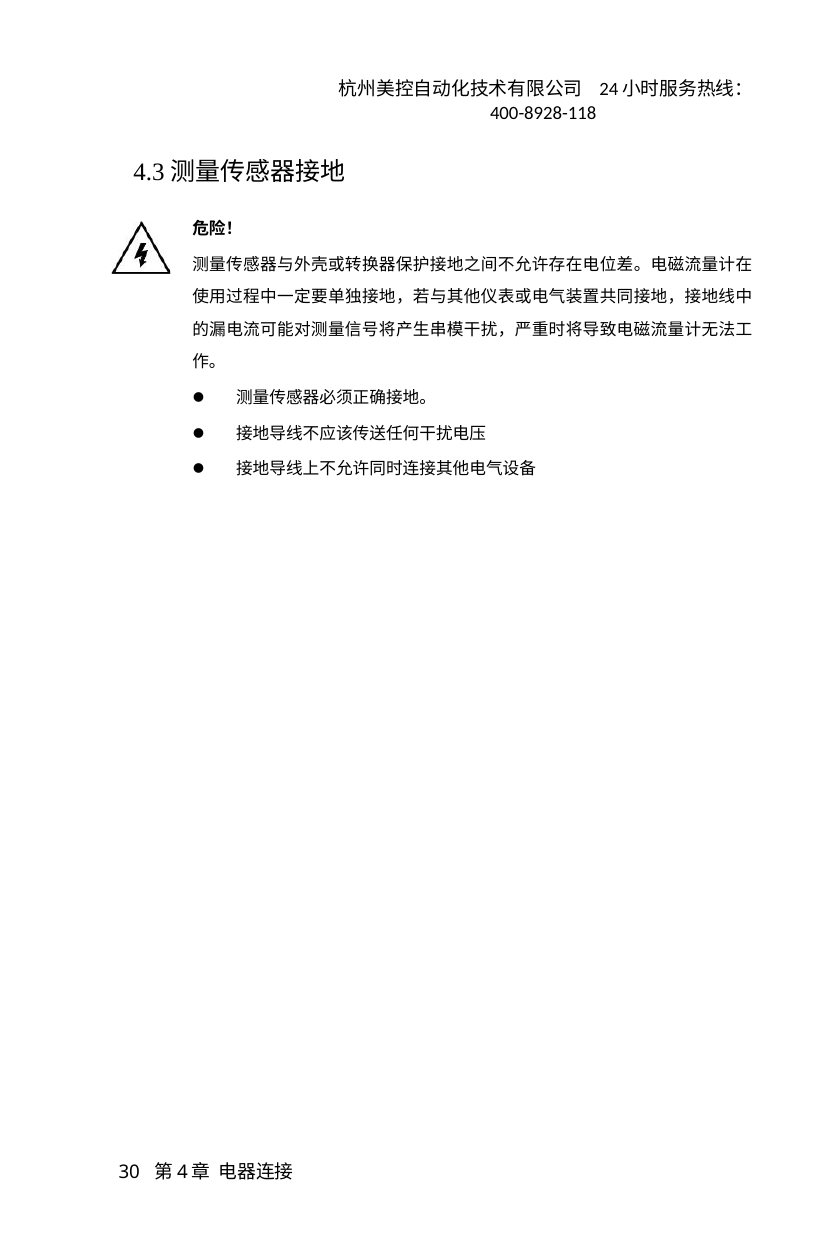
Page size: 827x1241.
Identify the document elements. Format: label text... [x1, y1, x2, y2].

text 测量传感器与外壳或转换器保护接地之间不允许存在电位差。电磁流量计在使用过程中一定要单独接地，若与其他仪表或电气装置共同接地，接地线中的漏电流可能对测量信号将产生串模干扰，严重时将导致电磁流量计无法工作。 [192, 247, 753, 377]
text 测量传感器接地 [133, 137, 753, 202]
picture [111, 221, 171, 274]
list 接地导线上不允许同时连接其他电气设备 [192, 451, 753, 484]
list 测量传感器必须正确接地。 [192, 380, 753, 412]
text 危险！ [192, 211, 753, 243]
list 接地导线不应该传送任何干扰电压 [192, 416, 753, 448]
